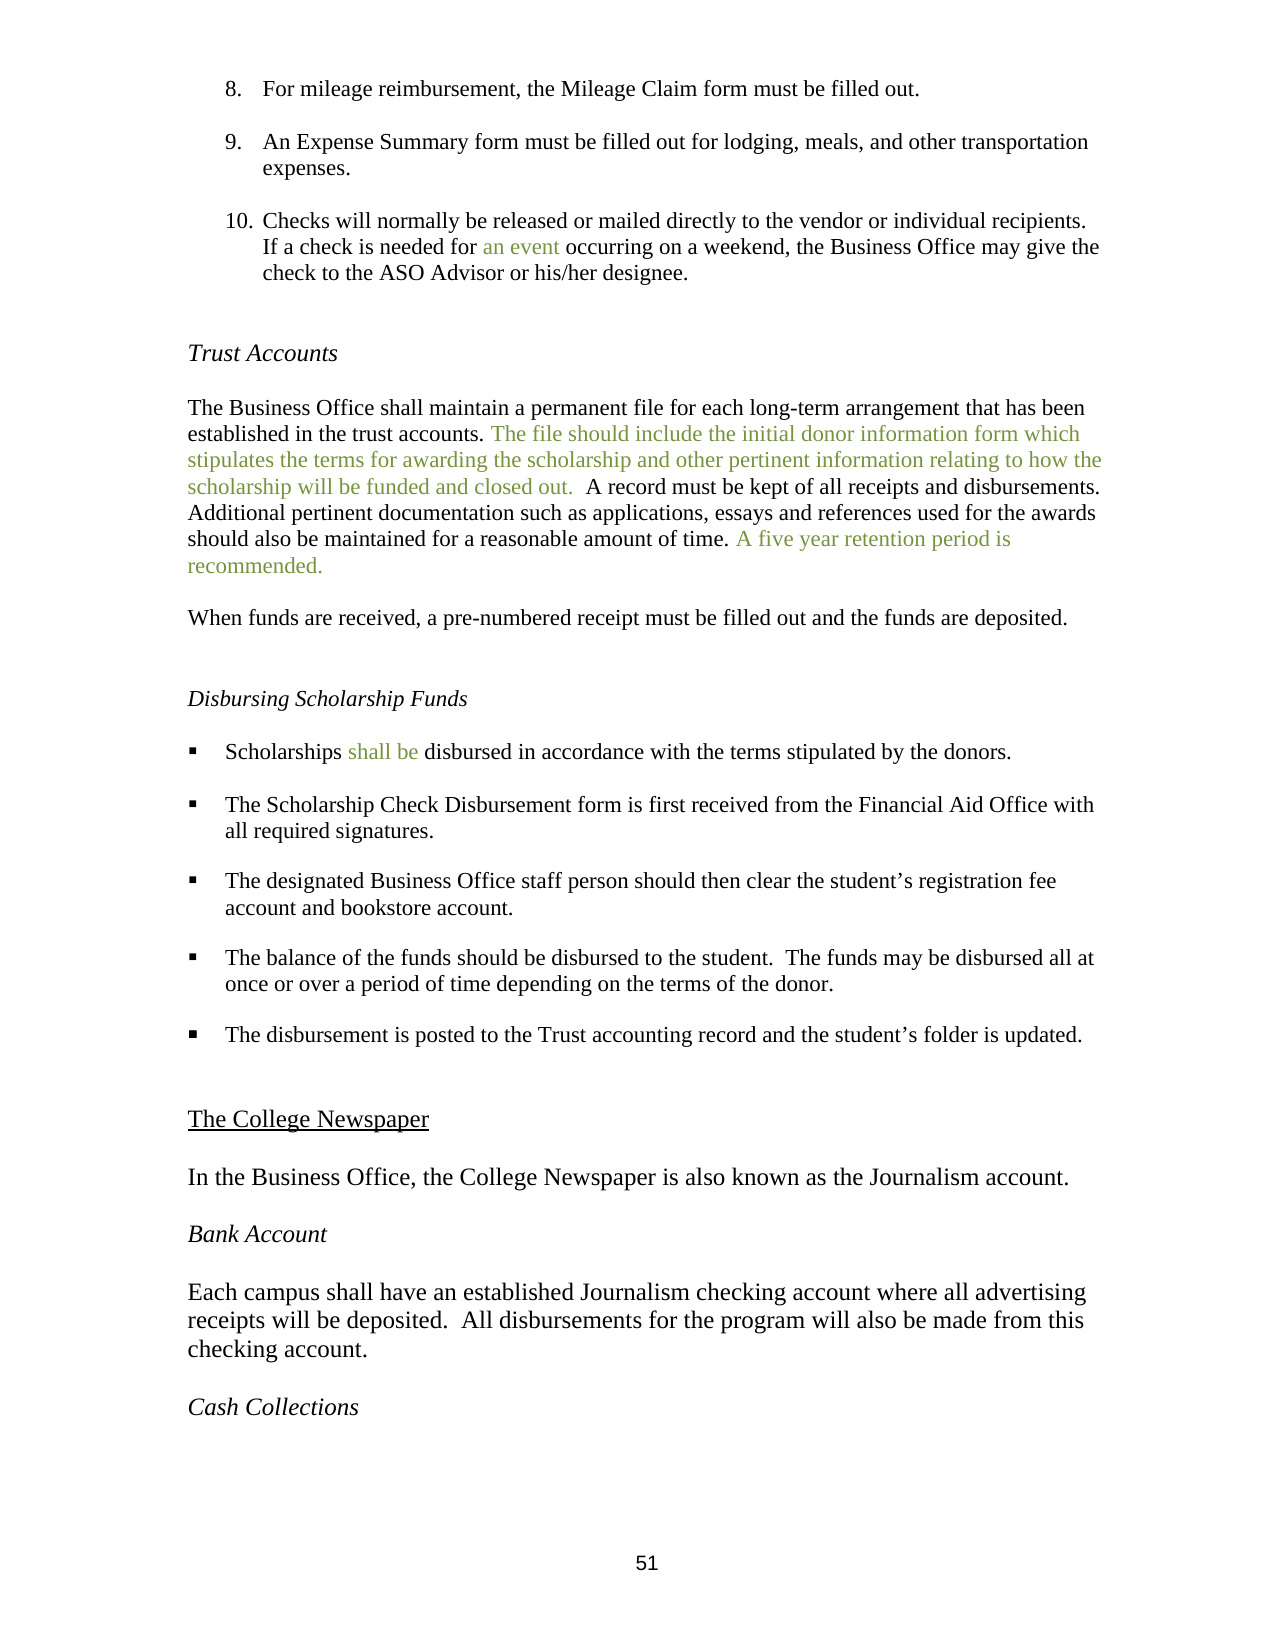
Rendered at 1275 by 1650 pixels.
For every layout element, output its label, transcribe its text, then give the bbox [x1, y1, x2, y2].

text Trust Accounts [187, 338, 1106, 367]
text In the Business Office, the College Newspaper is also known as the Journalism account. [187, 1162, 1106, 1190]
list Scholarships shall be disbursed in accordance with the terms stipulated by the donors. [187, 738, 1106, 764]
text Each campus shall have an established Journalism checking account where all advertising receipts will be deposited. All disbursements for the program will also be made from this checking account. [187, 1277, 1106, 1363]
text Bank Account [187, 1219, 1106, 1248]
list Checks will normally be released or mailed directly to the vendor or individual recipients. If a check is needed for an event occurring on a weekend, the Business Office may give the check to the ASO Advisor or his/her designee. [225, 207, 1106, 286]
list The Scholarship Check Disbursement form is first received from the Financial Aid Office with all required signatures. [187, 791, 1106, 843]
text The College Newspaper [187, 1104, 1106, 1133]
text Disbursing Scholarship Funds [187, 685, 1106, 712]
list For mileage reimbursement, the Mileage Claim form must be filled out. [225, 75, 1106, 101]
text Cash Collections [187, 1392, 1106, 1420]
list The designated Business Office staff person should then clear the student’s registration fee account and bookstore account. [187, 867, 1106, 920]
list The balance of the funds should be disbursed to the student. The funds may be disbursed all at once or over a period of time depending on the terms of the donor. [187, 944, 1106, 997]
list An Expense Summary form must be filled out for lodging, meals, and other transportation expenses. [225, 128, 1106, 180]
list The disbursement is posted to the Trust accounting record and the student’s folder is updated. [187, 1021, 1106, 1075]
text The Business Office shall maintain a permanent file for each long-term arrangement that has been established in the trust accounts. The file should include the initial donor information form which stipulates the terms for awarding the scholarship and other pertinent information relating to how the scholarship will be funded and closed out. A record must be kept of all receipts and disbursements. Additional pertinent documentation such as applications, essays and references used for the awards should also be maintained for a reasonable amount of time. A five year retention period is recommended. [187, 394, 1106, 578]
text When funds are received, a pre-numbered receipt must be filled out and the funds are deposited. [187, 604, 1106, 659]
